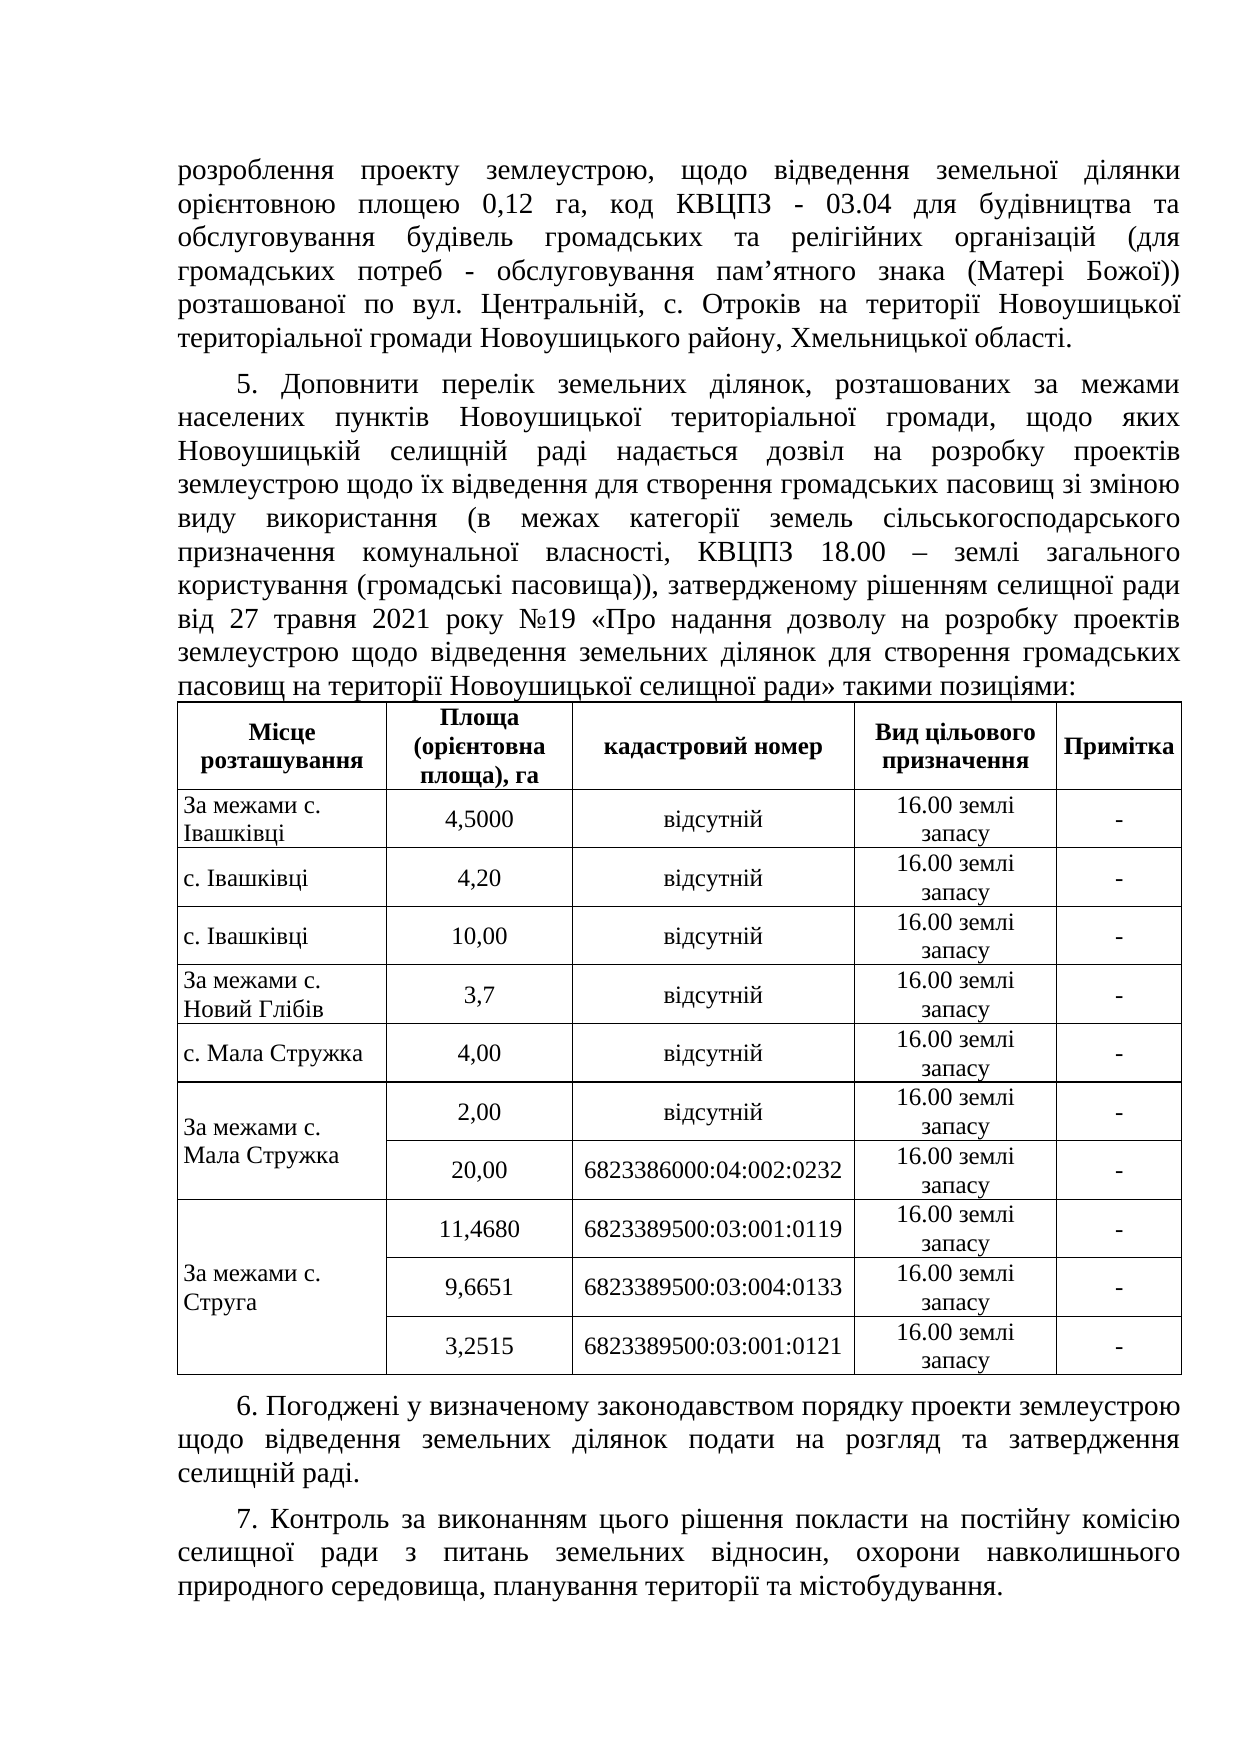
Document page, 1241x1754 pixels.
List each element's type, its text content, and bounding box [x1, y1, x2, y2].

table_cell - [1057, 790, 1181, 847]
table_cell 16.00 землі запасу [990, 1083, 1056, 1140]
text 5. Доповнити перелік земельних ділянок, розташованих за межами населених пунктів Новоушицької територіальної громади, щодо яких Новоушицькій селищній раді надається дозвіл на розробку проектів землеустрою щодо їх відведення для створення громадських пасовищ зі зміною виду використання (в межах категорії земель сільськогосподарського призначення комунальної власності, КВЦПЗ 18.00 – землі загального користування (громадські пасовища)), затвердженому рішенням селищної ради від 27 травня 2021 року №19 «Про надання дозволу на розробку проектів землеустрою щодо відведення земельних ділянок для створення громадських пасовищ на території Новоушицької селищної ради» такими позиціями: [177, 366, 1181, 701]
table_cell 10,00 [387, 907, 572, 964]
table_cell 3,2515 [387, 1317, 572, 1374]
table_cell 9,6651 [387, 1258, 572, 1316]
table_cell відсутній [573, 1083, 854, 1140]
table_cell 4,00 [387, 1024, 572, 1081]
table_cell 16.00 землі запасу [990, 907, 1056, 964]
table_cell - [1057, 1317, 1181, 1374]
table_header Площа (орієнтовна площа), га [387, 703, 572, 789]
table_cell відсутній [573, 907, 854, 964]
table_cell За межами с. Струга [178, 1200, 386, 1374]
table_header Примітка [1057, 703, 1181, 789]
table_cell За межами с. Новий Глібів [178, 965, 386, 1023]
table_cell 11,4680 [387, 1200, 572, 1257]
table_cell - [1057, 1024, 1181, 1081]
table_cell - [1057, 1258, 1181, 1316]
table_cell 16.00 землі запасу [855, 1317, 921, 1374]
table_cell 20,00 [387, 1141, 572, 1198]
table_cell - [1057, 965, 1181, 1023]
table_cell відсутній [573, 790, 854, 847]
table_cell 16.00 землі запасу [990, 1317, 1056, 1374]
table_cell За межами с. Івашківці [178, 790, 386, 847]
table_cell 16.00 землі запасу [990, 1258, 1056, 1316]
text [177, 152, 1181, 353]
table_cell 16.00 землі запасу [855, 1141, 921, 1198]
table_cell 6823389500:03:001:0119 [573, 1200, 854, 1257]
table_cell 16.00 землі запасу [990, 1024, 1056, 1081]
table_cell 16.00 землі запасу [855, 790, 1056, 847]
table_cell 16.00 землі запасу [855, 1258, 921, 1316]
table_cell відсутній [573, 1024, 854, 1081]
table_cell - [1057, 848, 1181, 906]
table_cell 6823386000:04:002:0232 [573, 1141, 854, 1198]
table_cell 6823389500:03:001:0121 [573, 1317, 854, 1374]
table_cell с. Івашківці [178, 848, 386, 906]
table_cell відсутній [573, 965, 854, 1023]
table_cell - [1057, 1200, 1181, 1257]
table_cell 4,5000 [387, 790, 572, 847]
table_cell 16.00 землі запасу [855, 1083, 921, 1140]
table_cell 4,20 [387, 848, 572, 906]
table_cell За межами с. Мала Стружка [178, 1083, 386, 1198]
table_cell 16.00 землі запасу [855, 965, 921, 1023]
table_cell 16.00 землі запасу [990, 1200, 1056, 1257]
table_header Вид цільового призначення [855, 703, 1056, 789]
table_cell с. Івашківці [178, 907, 386, 964]
table_cell 16.00 землі запасу [855, 1024, 921, 1081]
table_header Місце розташування [178, 703, 386, 789]
text 6. Погоджені у визначеному законодавством порядку проекти землеустрою щодо відведення земельних ділянок подати на розгляд та затвердження селищній раді. [177, 1388, 1181, 1488]
table_cell 16.00 землі запасу [855, 1200, 921, 1257]
table_cell 3,7 [387, 965, 572, 1023]
table_cell 16.00 землі запасу [990, 848, 1056, 906]
table_cell 6823389500:03:004:0133 [573, 1258, 854, 1316]
table_header кадастровий номер [573, 703, 854, 789]
table_cell - [1057, 1141, 1181, 1198]
table_cell 2,00 [387, 1083, 572, 1140]
table_cell відсутній [573, 848, 854, 906]
table_cell 16.00 землі запасу [990, 1141, 1056, 1198]
table_cell - [1057, 1083, 1181, 1140]
table_cell 16.00 землі запасу [990, 965, 1056, 1023]
table_cell - [1057, 907, 1181, 964]
table_cell 16.00 землі запасу [855, 848, 921, 906]
table_cell с. Мала Стружка [178, 1024, 386, 1081]
table_cell 16.00 землі запасу [855, 907, 921, 964]
text 7. Контроль за виконанням цього рішення покласти на постійну комісію селищної ради з питань земельних відносин, охорони навколишнього природного середовища, планування території та містобудування. [177, 1501, 1181, 1601]
